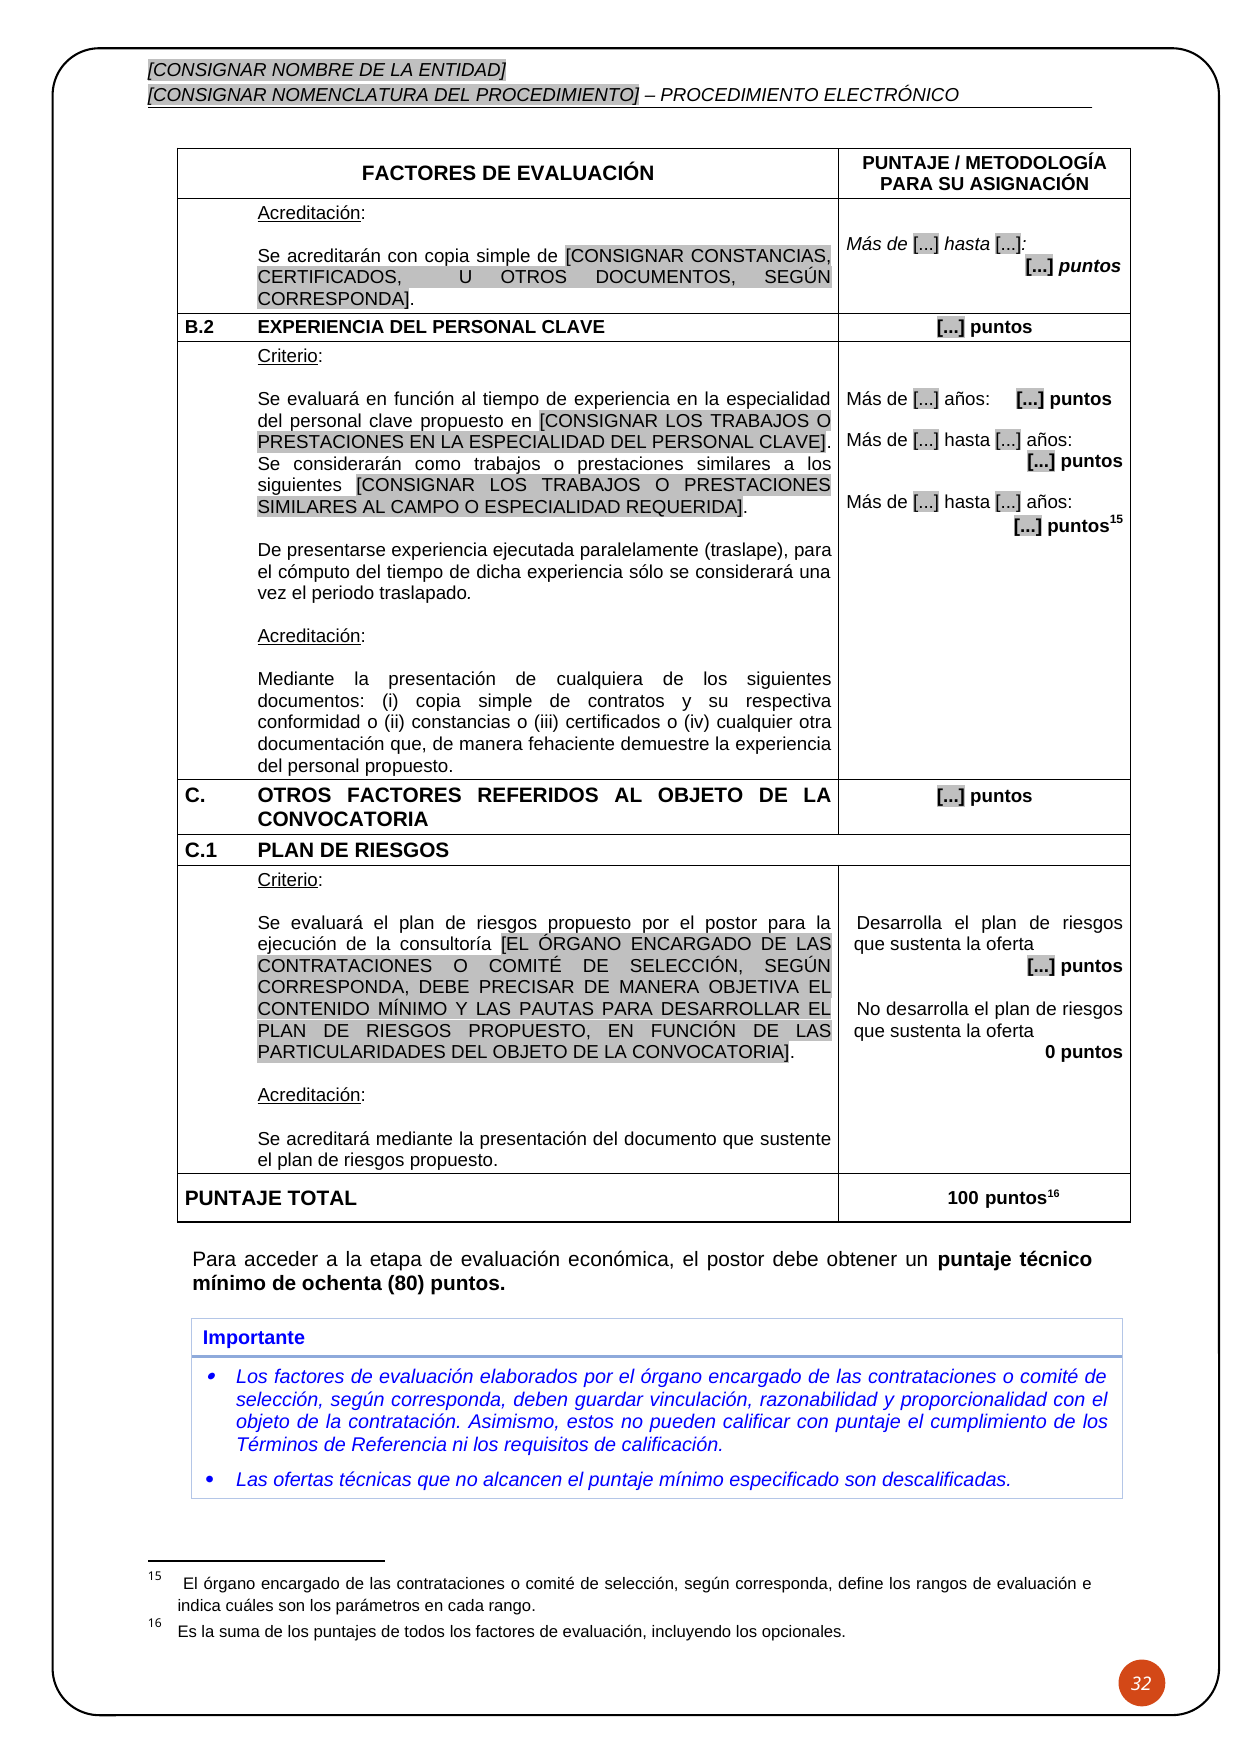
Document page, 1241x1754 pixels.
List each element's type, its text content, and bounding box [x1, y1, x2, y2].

table_cell B.2 [178, 314, 250, 341]
table_header Importante [192, 1319, 1122, 1354]
table_cell C.1 [178, 835, 250, 864]
table_cell EXPERIENCIA DEL PERSONAL CLAVE [250, 314, 838, 341]
table_header PUNTAJE / METODOLOGÍA PARA SU ASIGNACIÓN [839, 149, 1130, 198]
table_cell Criterio: Se evaluará el plan de riesgos propuesto por el postor para la ejecución de la consultoría [EL ÓRGANO ENCARGADO DE LAS CONTRATACIONES O COMITÉ DE SELECCIÓN, SEGÚN CORRESPONDA, DEBE PRECISAR DE MANERA OBJETIVA EL CONTENIDO MÍNIMO Y LAS PAUTAS PARA DESARROLLAR EL PLAN DE RIESGOS PROPUESTO, EN FUNCIÓN DE LAS PARTICULARIDADES DEL OBJETO DE LA CONVOCATORIA]. Acreditación: Se acreditará mediante la presentación del documento que sustente el plan de riesgos propuesto. [250, 866, 838, 1173]
table_cell Más de [...] años: [...] puntos Más de [...] hasta [...] años: [...] puntos Más de [...] hasta [...] años: [...] puntos [839, 342, 1130, 779]
table_cell OTROS FACTORES REFERIDOS AL OBJETO DE LA CONVOCATORIA [250, 780, 838, 834]
table_cell puntos [839, 1174, 1130, 1221]
table_cell [...] puntos [839, 780, 1130, 834]
text Para acceder a la etapa de evaluación económica, el postor debe obtener un puntaje técnico mínimo de ochenta (80) puntos. [192, 1246, 1092, 1294]
table_cell Criterio: Se evaluará en función al tiempo de experiencia en la especialidad del personal clave propuesto en [CONSIGNAR LOS TRABAJOS O PRESTACIONES EN LA ESPECIALIDAD DEL PERSONAL CLAVE]. Se considerarán como trabajos o prestaciones similares a los siguientes [CONSIGNAR LOS TRABAJOS O PRESTACIONES SIMILARES AL CAMPO O ESPECIALIDAD REQUERIDA]. De presentarse experiencia ejecutada paralelamente (traslape), para el cómputo del tiempo de dicha experiencia sólo se considerará una vez el periodo traslapado. Acreditación: Mediante la presentación de cualquiera de los siguientes documentos: (i) copia simple de contratos y su respectiva conformidad o (ii) constancias o (iii) certificados o (iv) cualquier otra documentación que, de manera fehaciente demuestre la experiencia del personal propuesto. [250, 342, 838, 779]
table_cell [839, 199, 1130, 312]
table_header FACTORES DE EVALUACIÓN [178, 149, 838, 198]
table_cell PUNTAJE TOTAL [178, 1174, 838, 1221]
table_cell [178, 199, 250, 312]
table_cell [178, 342, 250, 779]
table_cell PLAN DE RIESGOS [250, 835, 1130, 864]
table_cell C. [178, 780, 250, 834]
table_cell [250, 199, 838, 312]
table_cell [178, 866, 250, 1173]
table_cell Desarrolla el plan de riesgos que sustenta la oferta [...] puntos No desarrolla el plan de riesgos que sustenta la oferta 0 puntos [839, 866, 1130, 1173]
table_cell [...] puntos [839, 314, 1130, 341]
table_cell Los factores de evaluación elaborados por el órgano encargado de las contrataciones o comité de selección, según corresponda, deben guardar vinculación, razonabilidad y proporcionalidad con el objeto de la contratación. Asimismo, estos no pueden calificar con puntaje el cumplimiento de los Términos de Referencia ni los requisitos de calificación. Las ofertas técnicas que no alcancen el puntaje mínimo especificado son descalificadas. [192, 1358, 1122, 1498]
